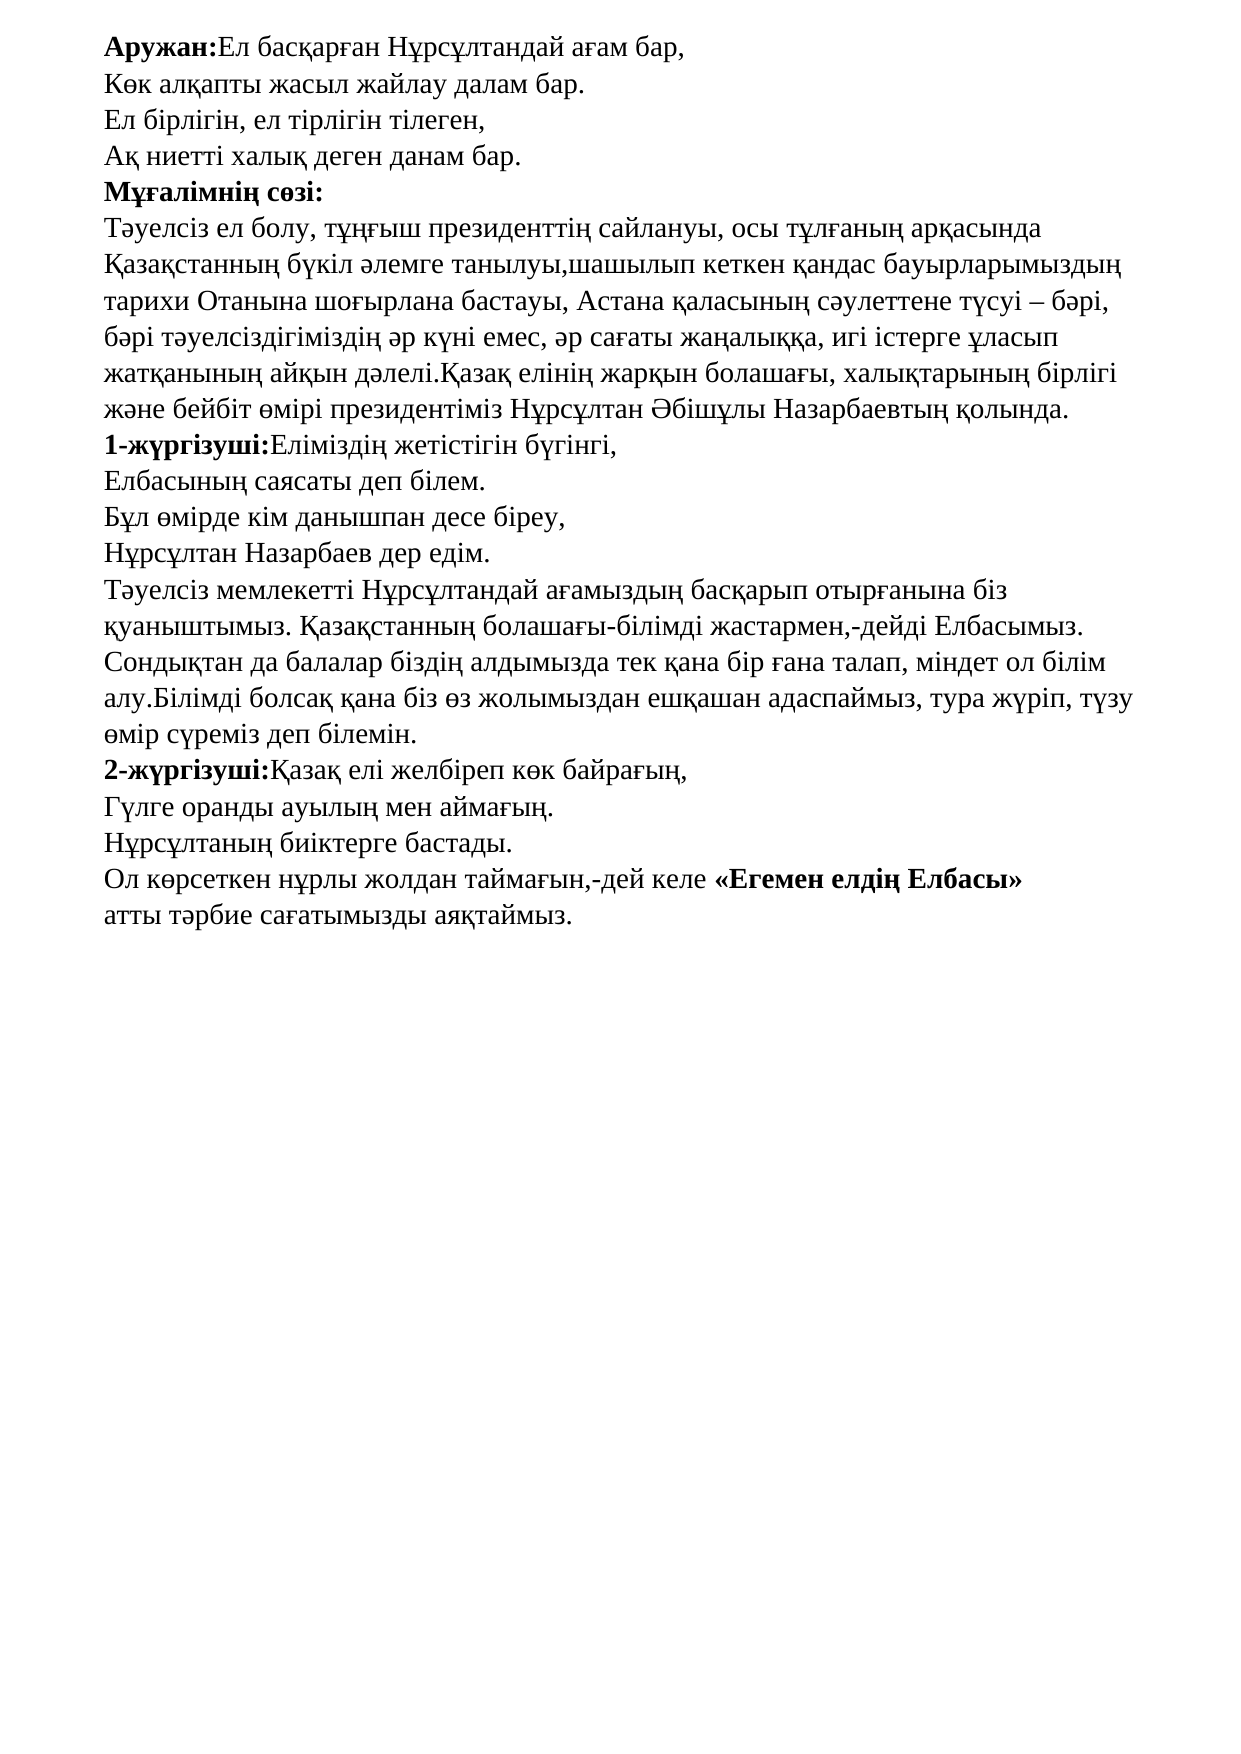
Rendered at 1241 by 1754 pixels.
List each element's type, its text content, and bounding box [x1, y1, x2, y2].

text Аружан:Ел басқарған Нұрсұлтандай ағам бар, Көк алқапты жасыл жайлау далам бар. Ел бірлігін, ел тірлігін тілеген, Ақ ниетті халық деген данам бар. [103, 29, 1152, 172]
text Мұғалімнің сөзі: Тәуелсіз ел болу, тұңғыш президенттің сайлануы, осы тұлғаның арқасында Қазақстанның бүкіл әлемге танылуы,шашылып кеткен қандас бауырларымыздың тарихи Отанына шоғырлана бастауы, Астана қаласының сәулеттене түсуі – бәрі, бәрі тәуелсіздігіміздің әр күні емес, әр сағаты жаңалыққа, игі істерге ұласып жатқанының айқын дәлелі.Қазақ елінің жарқын болашағы, халықтарының бірлігі және бейбіт өмірі президентіміз Нұрсұлтан Әбішұлы Назарбаевтың қолында. [103, 174, 1152, 424]
text 1-жүргізуші:Еліміздің жетістігін бүгінгі, Елбасының саясаты деп білем. Бұл өмірде кім данышпан десе біреу, Нұрсұлтан Назарбаев дер едім. [103, 427, 1152, 569]
text Тәуелсіз мемлекетті Нұрсұлтандай ағамыздың басқарып отырғанына біз қуаныштымыз. Қазақстанның болашағы-білімді жастармен,-дейді Елбасымыз. Сондықтан да балалар біздің алдымызда тек қана бір ғана талап, міндет ол білім алу.Білімді болсақ қана біз өз жолымыздан ешқашан адаспаймыз, тура жүріп, түзу өмір сүреміз деп білемін. 2-жүргізуші:Қазақ елі желбіреп көк байрағың, Гүлге оранды ауылың мен аймағың. Нұрсұлтаның биіктерге бастады. Ол көрсеткен нұрлы жолдан таймағын,-дей келе «Егемен елдің Елбасы» [103, 572, 1152, 894]
text атты тәрбие сағатымызды аяқтаймыз. [103, 897, 1152, 931]
